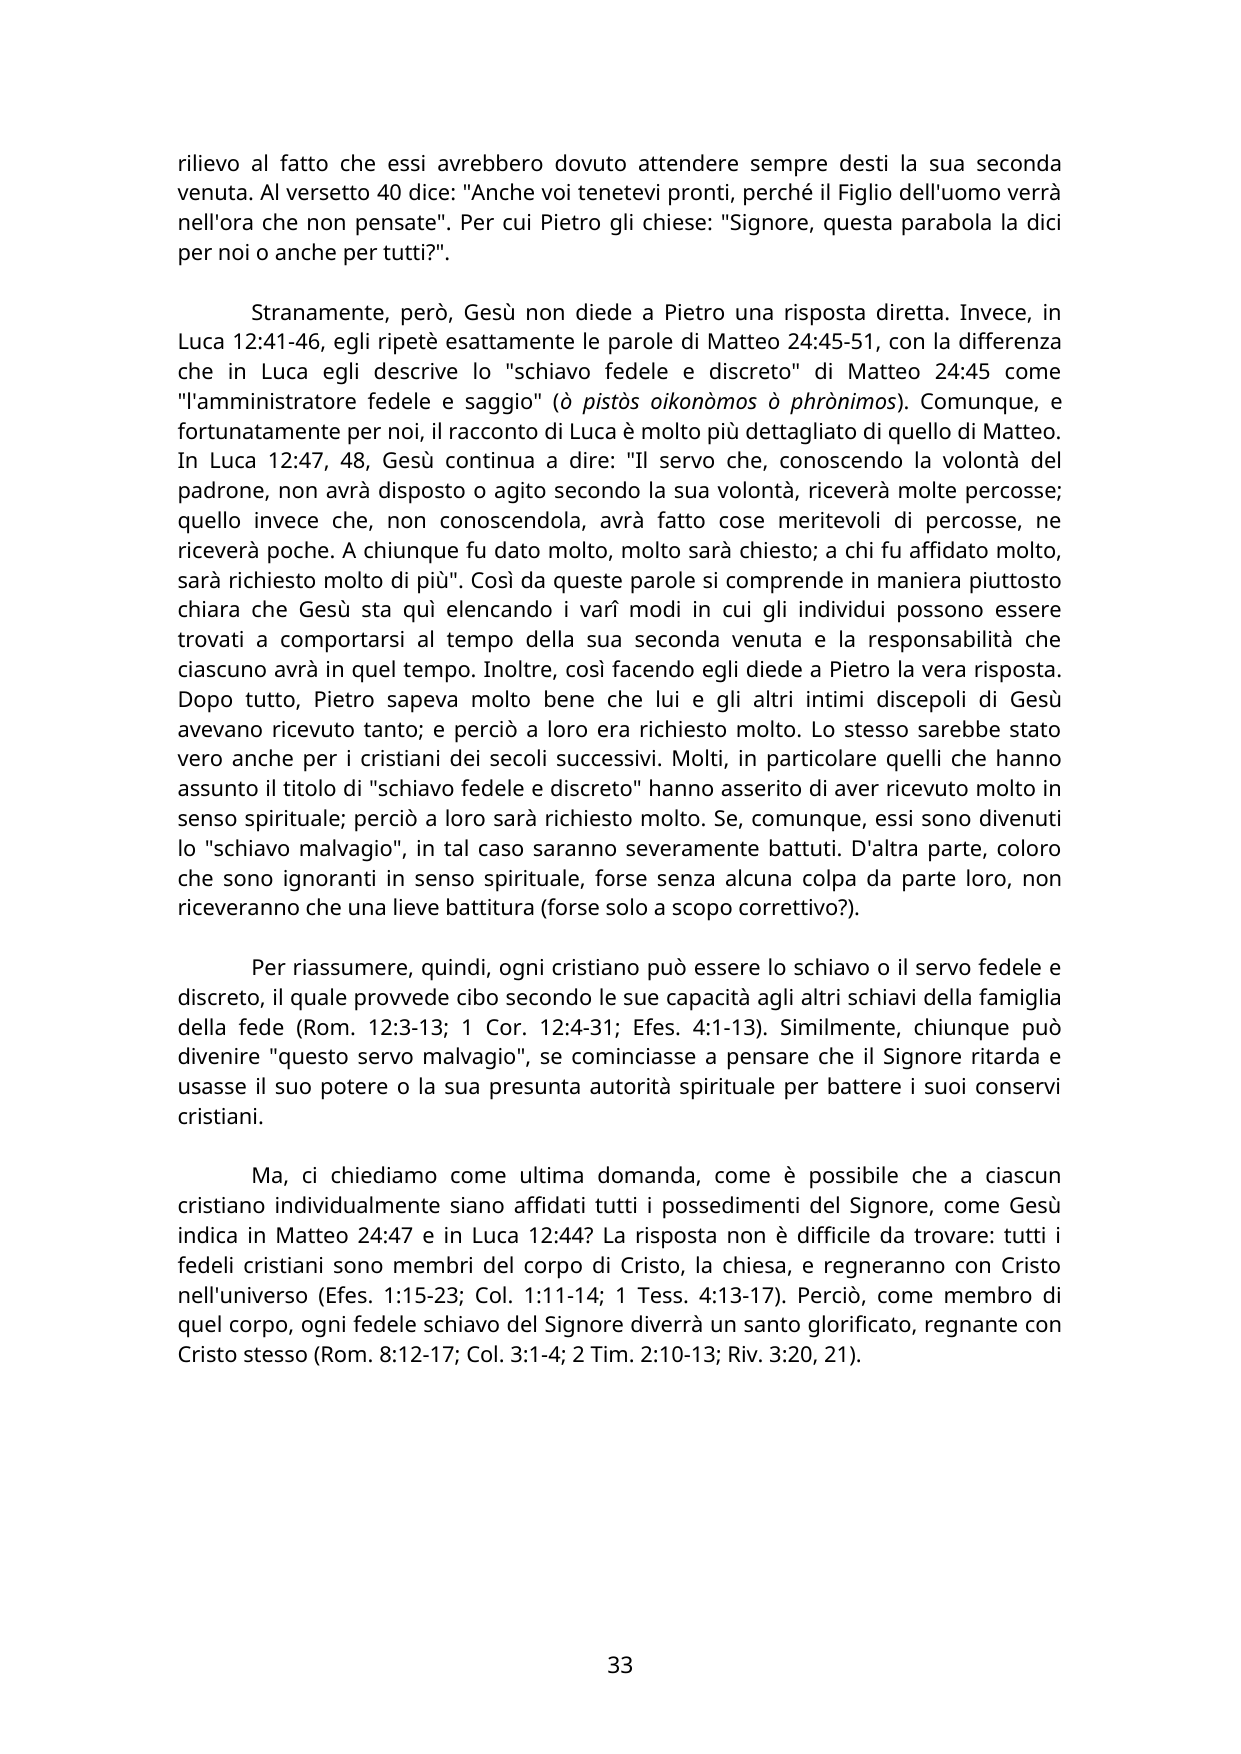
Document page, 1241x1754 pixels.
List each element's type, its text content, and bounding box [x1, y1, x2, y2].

text Stranamente, però, Gesù non diede a Pietro una risposta diretta. Invece, in Luca 12:41-46, egli ripetè esattamente le parole di Matteo 24:45-51, con la differenza che in Luca egli descrive lo "schiavo fedele e discreto" di Matteo 24:45 come "l'amministratore fedele e saggio" (ò pistòs oikonòmos ò phrònimos). Comunque, e fortunatamente per noi, il racconto di Luca è molto più dettagliato di quello di Matteo. In Luca 12:47, 48, Gesù continua a dire: "Il servo che, conoscendo la volontà del padrone, non avrà disposto o agito secondo la sua volontà, riceverà molte percosse; quello invece che, non conoscendola, avrà fatto cose meritevoli di percosse, ne riceverà poche. A chiunque fu dato molto, molto sarà chiesto; a chi fu affidato molto, sarà richiesto molto di più". Così da queste parole si comprende in maniera piuttosto chiara che Gesù sta quì elencando i varî modi in cui gli individui possono essere trovati a comportarsi al tempo della sua seconda venuta e la responsabilità che ciascuno avrà in quel tempo. Inoltre, così facendo egli diede a Pietro la vera risposta. Dopo tutto, Pietro sapeva molto bene che lui e gli altri intimi discepoli di Gesù avevano ricevuto tanto; e perciò a loro era richiesto molto. Lo stesso sarebbe stato vero anche per i cristiani dei secoli successivi. Molti, in particolare quelli che hanno assunto il titolo di "schiavo fedele e discreto" hanno asserito di aver ricevuto molto in senso spirituale; perciò a loro sarà richiesto molto. Se, comunque, essi sono divenuti lo "schiavo malvagio", in tal caso saranno severamente battuti. D'altra parte, coloro che sono ignoranti in senso spirituale, forse senza alcuna colpa da parte loro, non riceveranno che una lieve battitura (forse solo a scopo correttivo?). [177, 297, 1063, 922]
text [177, 148, 1063, 267]
text Ma, ci chiediamo come ultima domanda, come è possibile che a ciascun cristiano individualmente siano affidati tutti i possedimenti del Signore, come Gesù indica in Matteo 24:47 e in Luca 12:44? La risposta non è difficile da trovare: tutti i fedeli cristiani sono membri del corpo di Cristo, la chiesa, e regneranno con Cristo nell'universo (Efes. 1:15-23; Col. 1:11-14; 1 Tess. 4:13-17). Perciò, come membro di quel corpo, ogni fedele schiavo del Signore diverrà un santo glorificato, regnante con Cristo stesso (Rom. 8:12-17; Col. 3:1-4; 2 Tim. 2:10-13; Riv. 3:20, 21). [177, 1161, 1063, 1369]
text Per riassumere, quindi, ogni cristiano può essere lo schiavo o il servo fedele e discreto, il quale provvede cibo secondo le sue capacità agli altri schiavi della famiglia della fede (Rom. 12:3-13; 1 Cor. 12:4-31; Efes. 4:1-13). Similmente, chiunque può divenire "questo servo malvagio", se cominciasse a pensare che il Signore ritarda e usasse il suo potere o la sua presunta autorità spirituale per battere i suoi conservi cristiani. [177, 952, 1063, 1131]
